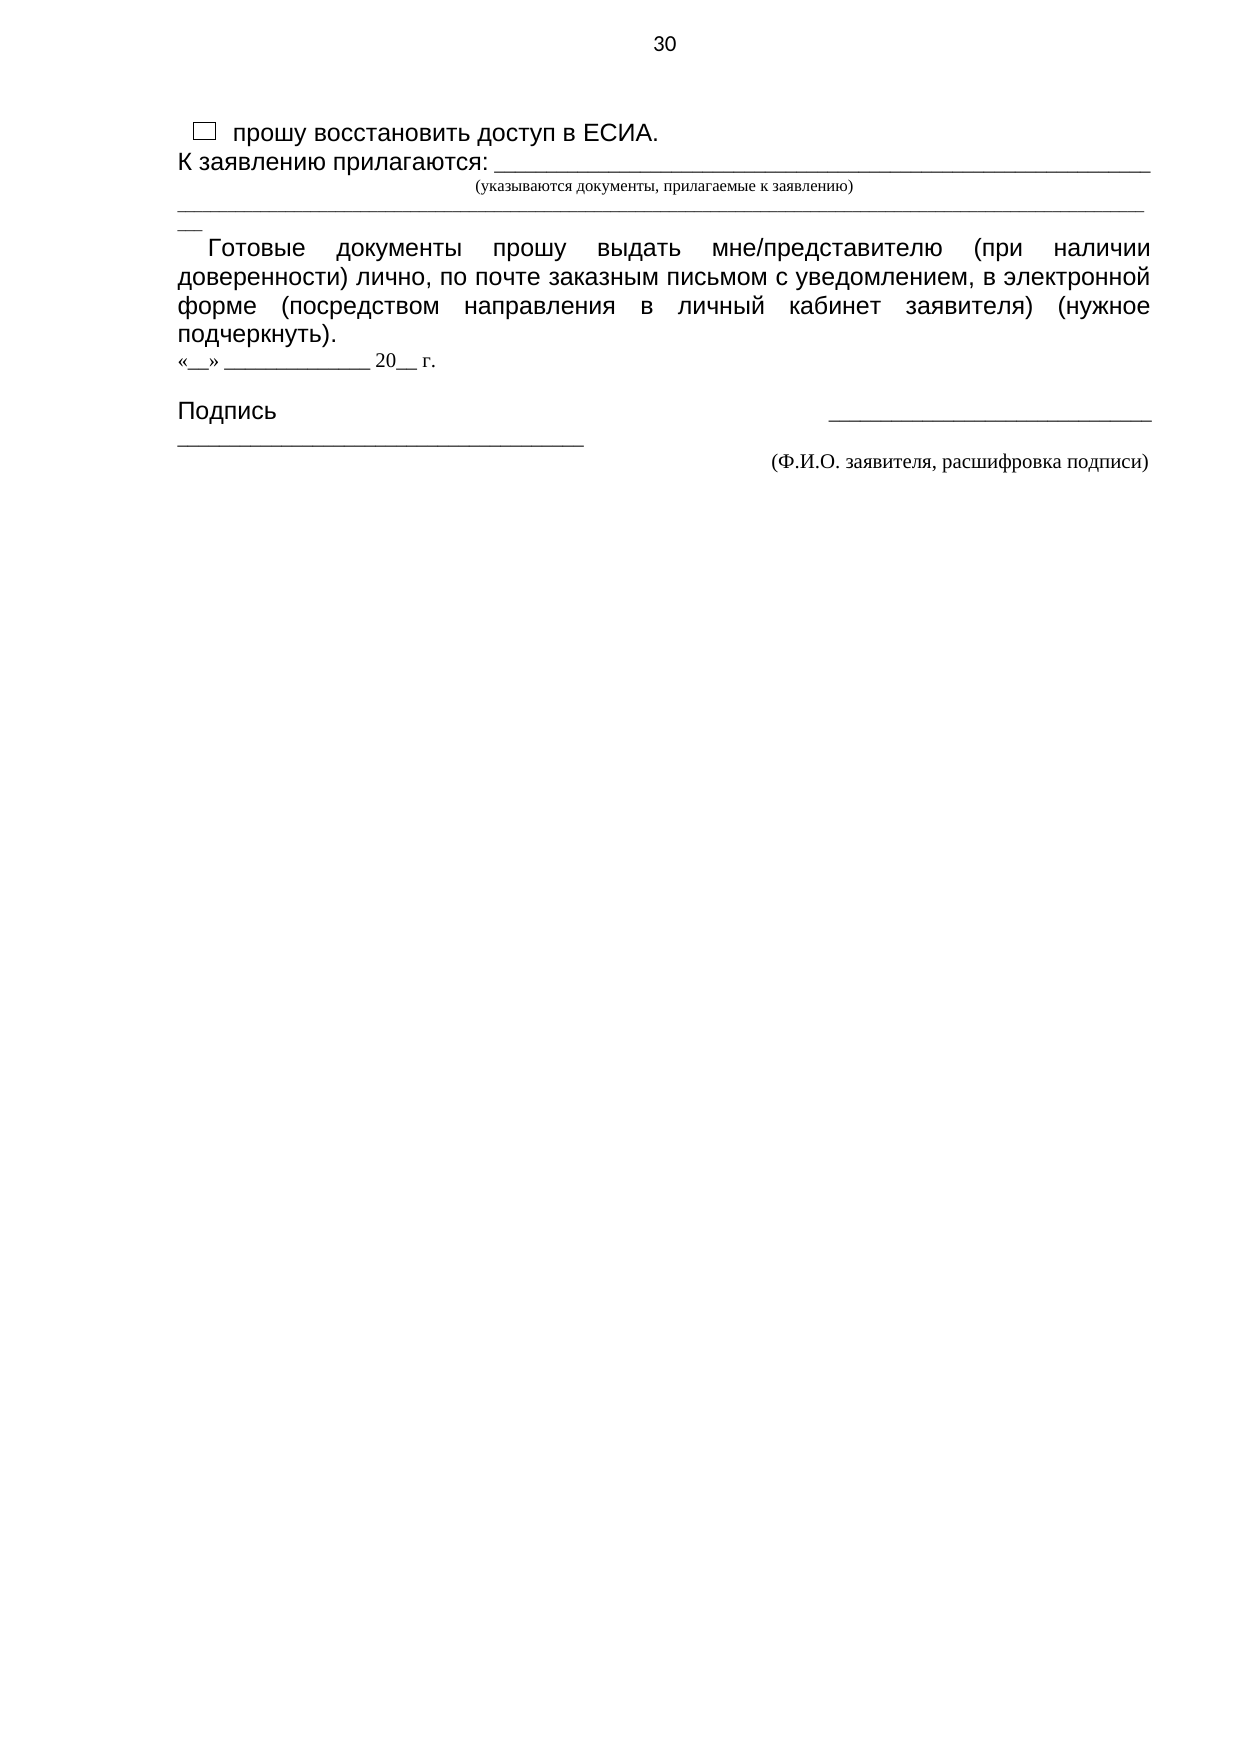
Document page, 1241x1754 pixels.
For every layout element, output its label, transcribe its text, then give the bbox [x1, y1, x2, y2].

text (указываются документы, прилагаемые к заявлению) [177, 176, 1152, 195]
text К заявлению прилагаются: _______________________________________________________________ [177, 147, 1152, 176]
text прошу восстановить доступ в ЕСИА. [177, 118, 1152, 147]
text Подпись _______________________________ _______________________________________ [177, 396, 1152, 449]
text _______________________________________________________________________________________________________________________ [177, 195, 1152, 233]
text (Ф.И.О. заявителя, расшифровка подписи) [177, 449, 1152, 473]
text «__» ______________ 20__ г. [177, 348, 1152, 372]
text Готовые документы прошу выдать мне/представителю (при наличии доверенности) лично, по почте заказным письмом с уведомлением, в электронной форме (посредством направления в личный кабинет заявителя) (нужное подчеркнуть). [177, 233, 1152, 348]
